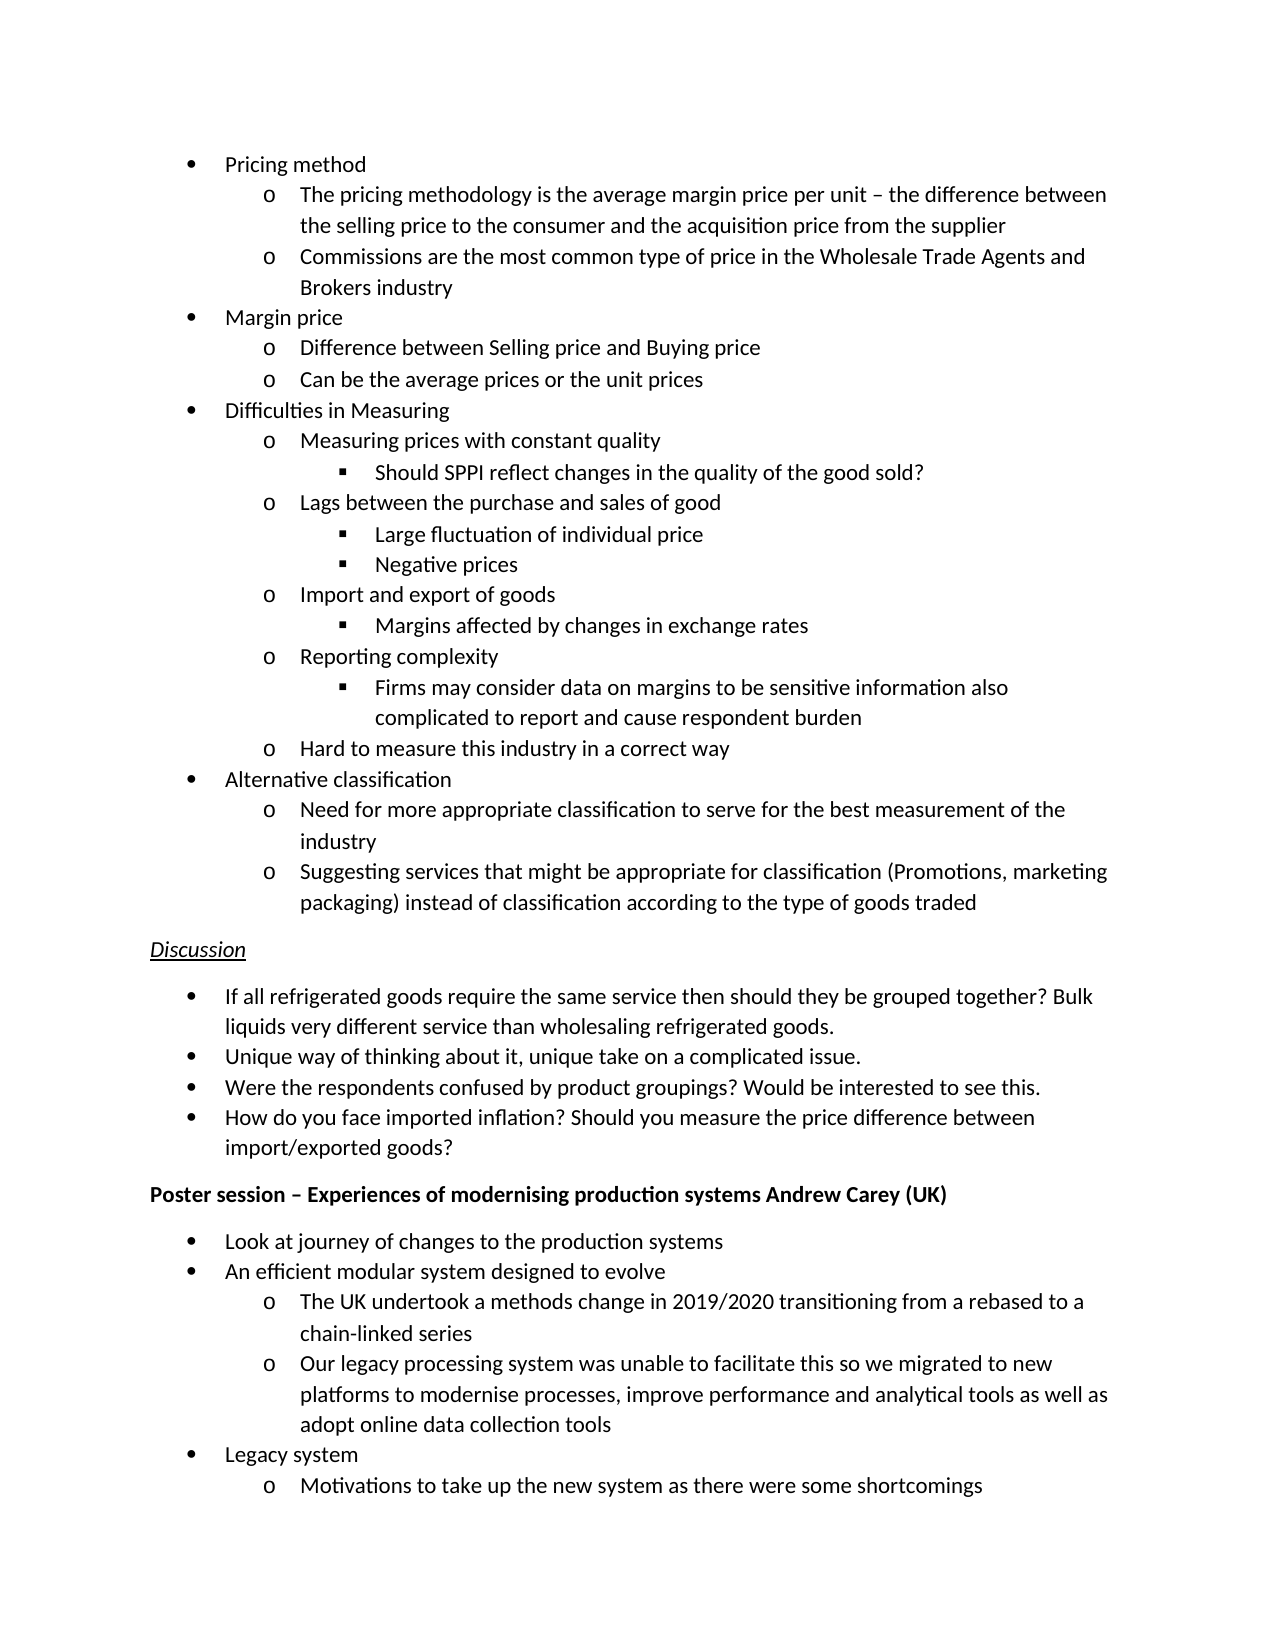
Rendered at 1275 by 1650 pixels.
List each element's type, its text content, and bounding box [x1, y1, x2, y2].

text Poster session – Experiences of modernising production systems Andrew Carey (UK) [150, 1180, 1125, 1208]
list Difficulties in Measuring [187, 396, 1125, 424]
list How do you face imported inflation? Should you measure the price difference between import/exported goods? [187, 1103, 1125, 1161]
list Reporting complexity [262, 642, 1125, 671]
list Import and export of goods [262, 580, 1125, 609]
text Discussion [150, 935, 1125, 963]
list Alternative classification [187, 765, 1125, 793]
list Margin price [187, 303, 1125, 331]
list Hard to measure this industry in a correct way [262, 734, 1125, 763]
list Large fluctuation of individual price [337, 520, 1125, 548]
list Need for more appropriate classification to serve for the best measurement of the industry [262, 795, 1125, 855]
list Motivations to take up the new system as there were some shortcomings [262, 1471, 1125, 1500]
list Commissions are the most common type of price in the Wholesale Trade Agents and Brokers industry [262, 242, 1125, 301]
list Look at journey of changes to the production systems [187, 1227, 1125, 1255]
list The UK undertook a methods change in 2019/2020 transitioning from a rebased to a chain-linked series [262, 1287, 1125, 1347]
list Suggesting services that might be appropriate for classification (Promotions, marketing packaging) instead of classification according to the type of goods traded [262, 857, 1125, 916]
list Unique way of thinking about it, unique take on a complicated issue. [187, 1042, 1125, 1071]
list The pricing methodology is the average margin price per unit – the difference between the selling price to the consumer and the acquisition price from the supplier [262, 180, 1125, 239]
list Pricing method [187, 150, 1125, 178]
list Difference between Selling price and Buying price [262, 333, 1125, 363]
list An efficient modular system designed to evolve [187, 1257, 1125, 1285]
list Measuring prices with constant quality [262, 427, 1125, 456]
list Margins affected by changes in exchange rates [337, 612, 1125, 640]
list Firms may consider data on margins to be sensitive information also complicated to report and cause respondent burden [337, 673, 1125, 732]
list Our legacy processing system was unable to facilitate this so we migrated to new platforms to modernise processes, improve performance and analytical tools as well as adopt online data collection tools [262, 1349, 1125, 1438]
list Legacy system [187, 1441, 1125, 1469]
list Negative prices [337, 550, 1125, 578]
list Were the respondents confused by product groupings? Would be interested to see this. [187, 1073, 1125, 1101]
list Can be the average prices or the unit prices [262, 365, 1125, 394]
list If all refrigerated goods require the same service then should they be grouped together? Bulk liquids very different service than wholesaling refrigerated goods. [187, 982, 1125, 1040]
list Should SPPI reflect changes in the quality of the good sold? [337, 458, 1125, 486]
list Lags between the purchase and sales of good [262, 488, 1125, 517]
